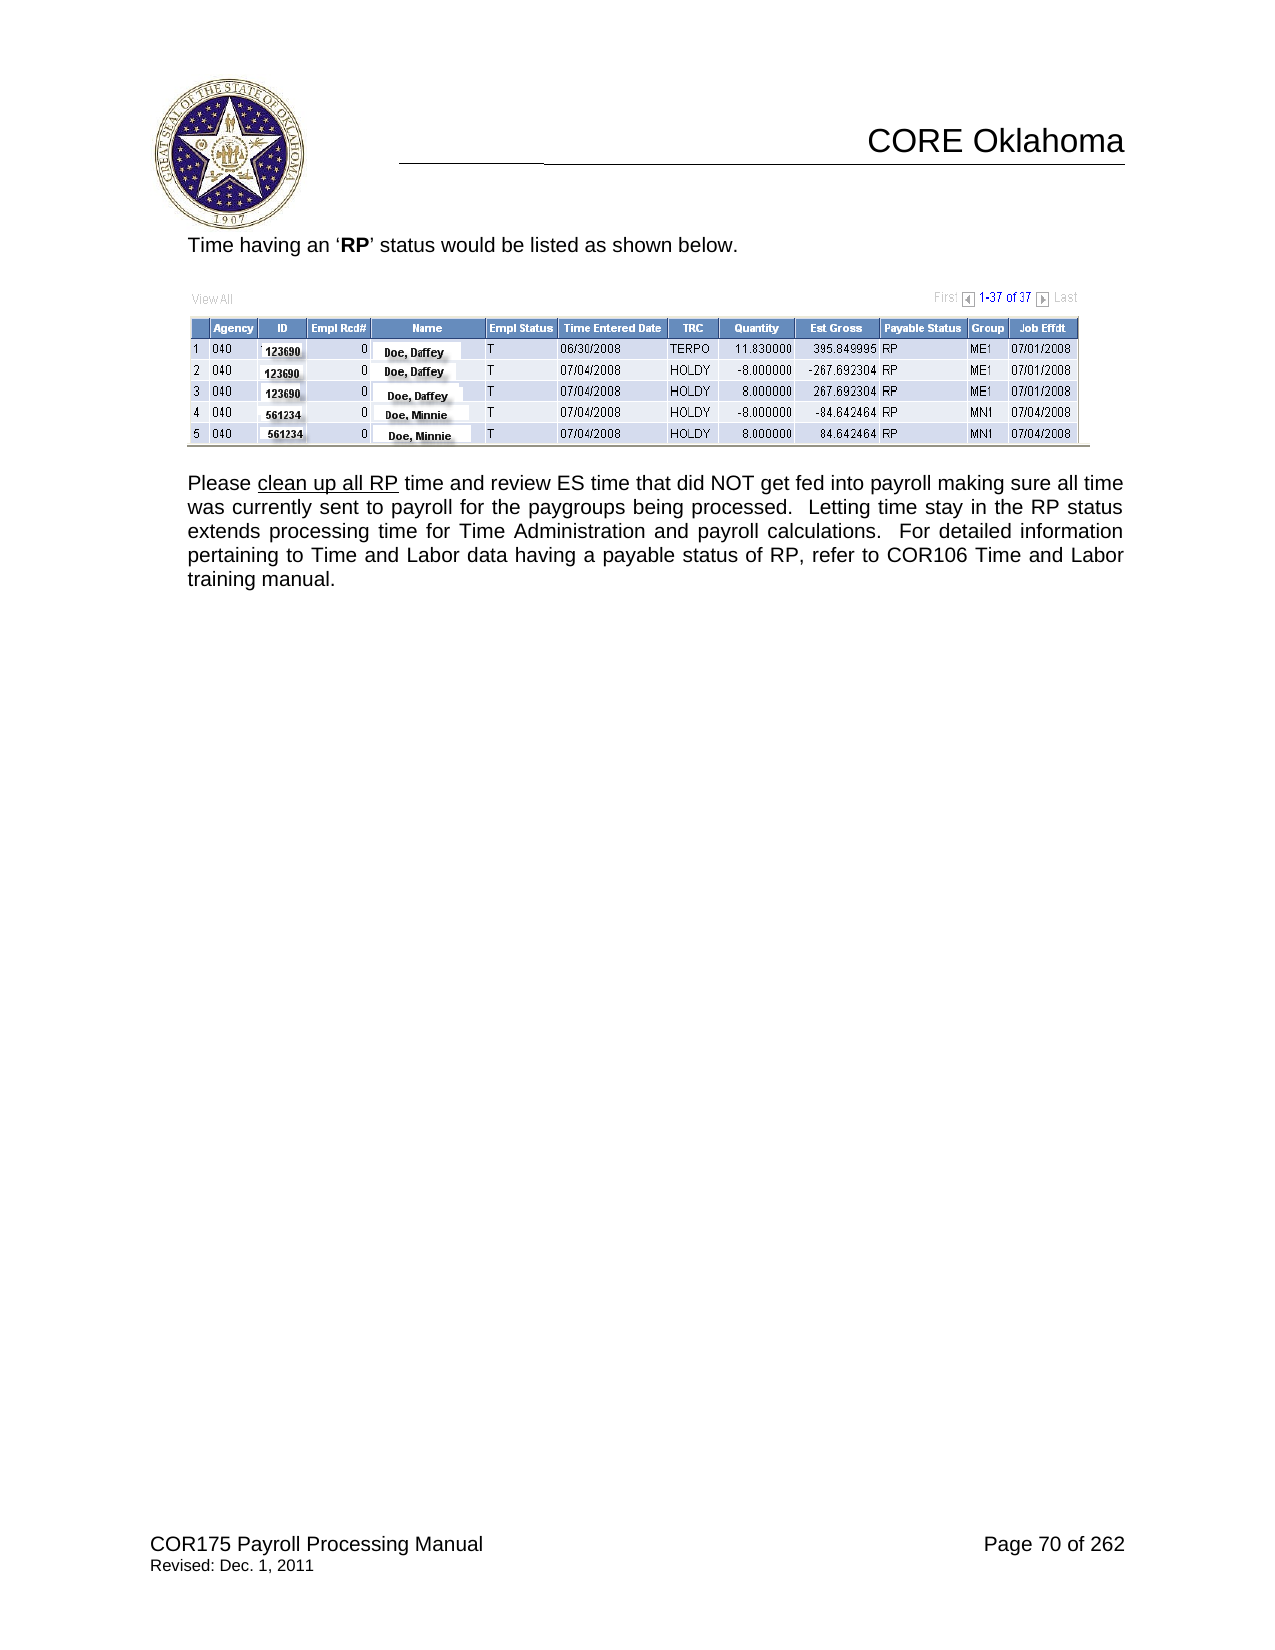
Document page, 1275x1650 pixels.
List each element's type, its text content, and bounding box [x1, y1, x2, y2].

text Time having an ‘RP’ status would be listed as shown below. [187, 233, 1125, 257]
picture [187, 280, 1090, 447]
picture [150, 74, 308, 233]
text Please clean up all RP time and review ES time that did NOT get fed into payroll making sure all time was currently sent to payroll for the paygroups being processed. Letting time stay in the RP status extends processing time for Time Administration and payroll calculations. For detailed information pertaining to Time and Labor data having a payable status of RP, refer to COR106 Time and Labor training manual. [187, 471, 1125, 590]
